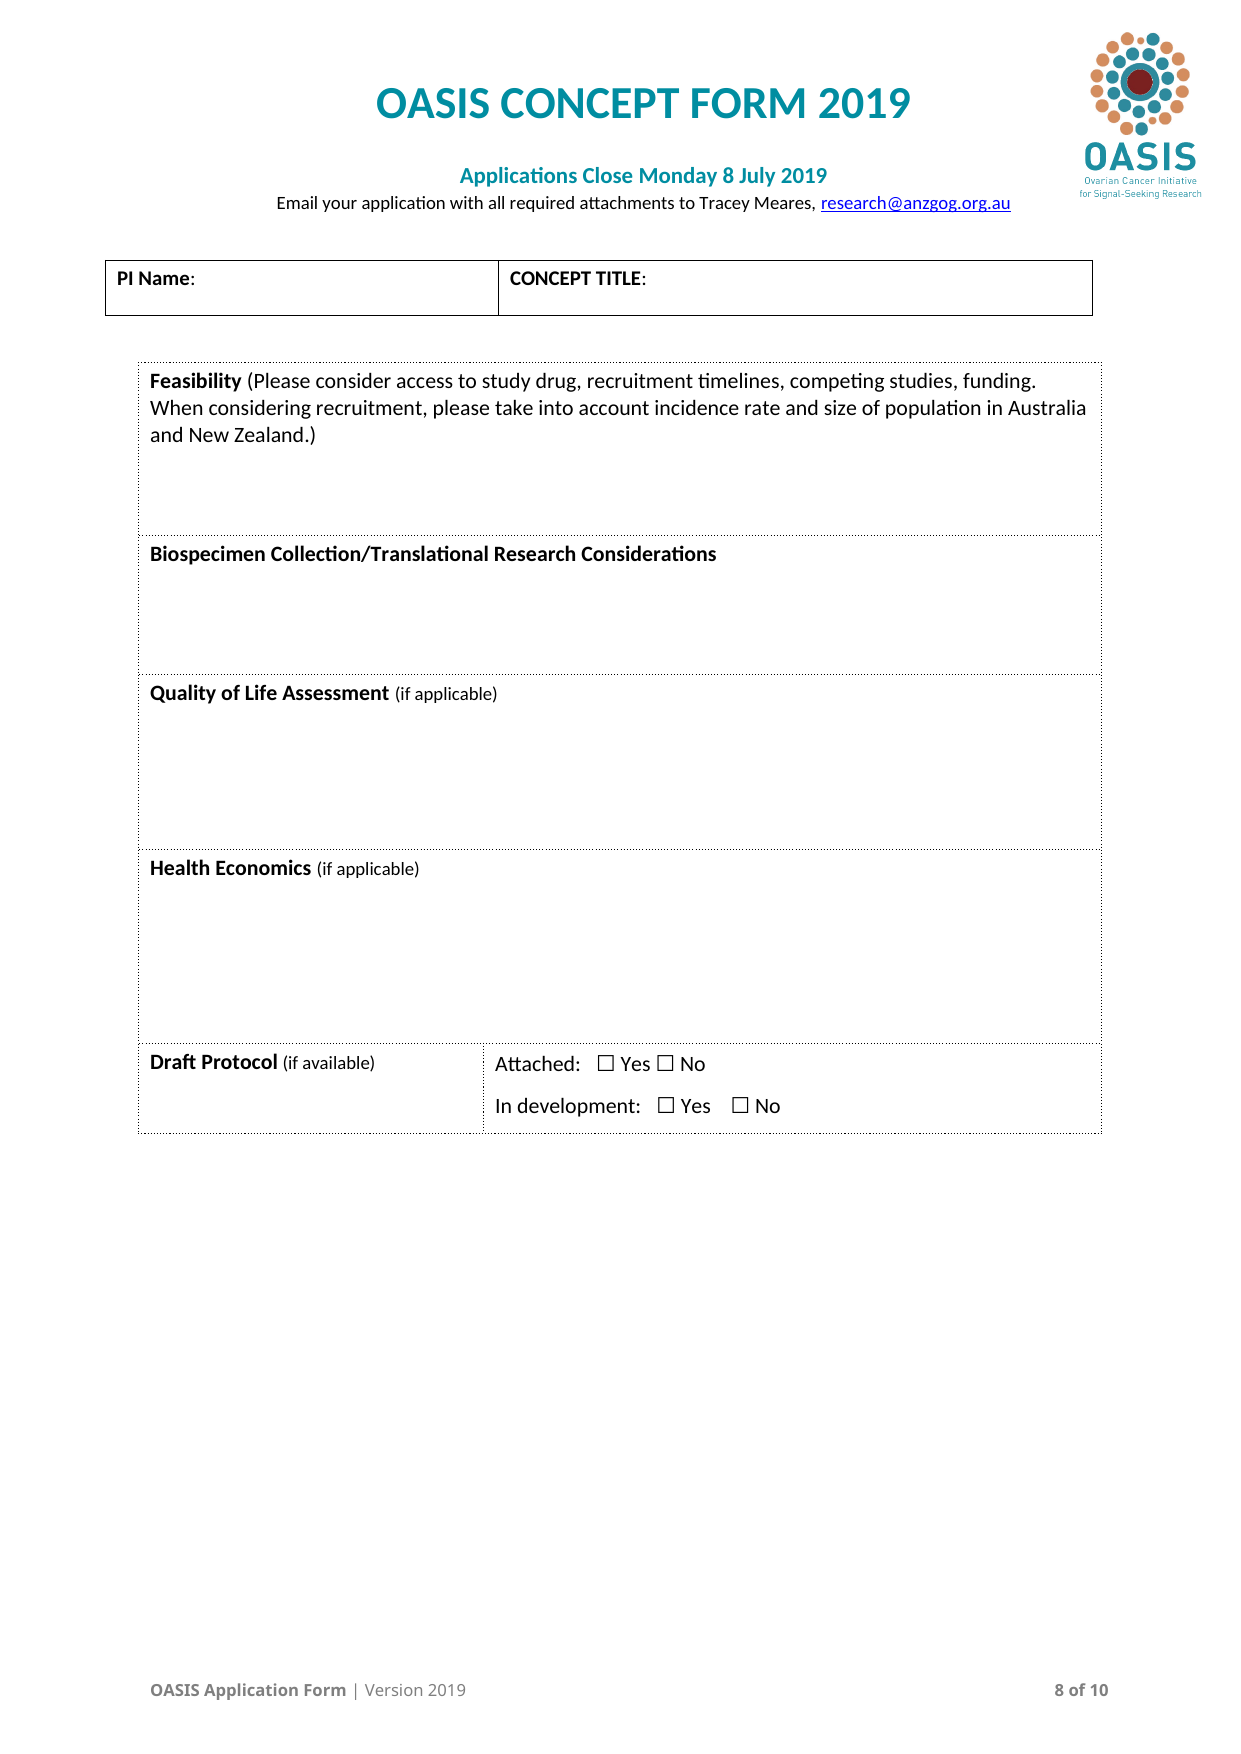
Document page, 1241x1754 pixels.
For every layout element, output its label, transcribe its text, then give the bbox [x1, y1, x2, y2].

table_cell Biospecimen Collection/Translational Research Considerations [139, 535, 1101, 674]
table_header Feasibility (Please consider access to study drug, recruitment timelines, competing studies, funding. When considering recruitment, please take into account incidence rate and size of population in Australia and New Zealand.) [139, 362, 1101, 534]
table_cell Draft Protocol (if available) [139, 1043, 484, 1132]
table_cell Health Economics (if applicable) [139, 849, 1101, 1043]
table_cell Quality of Life Assessment (if applicable) [139, 674, 1101, 849]
picture [1079, 32, 1202, 199]
table_cell Attached: Yes No In development: Yes No [484, 1043, 1101, 1132]
